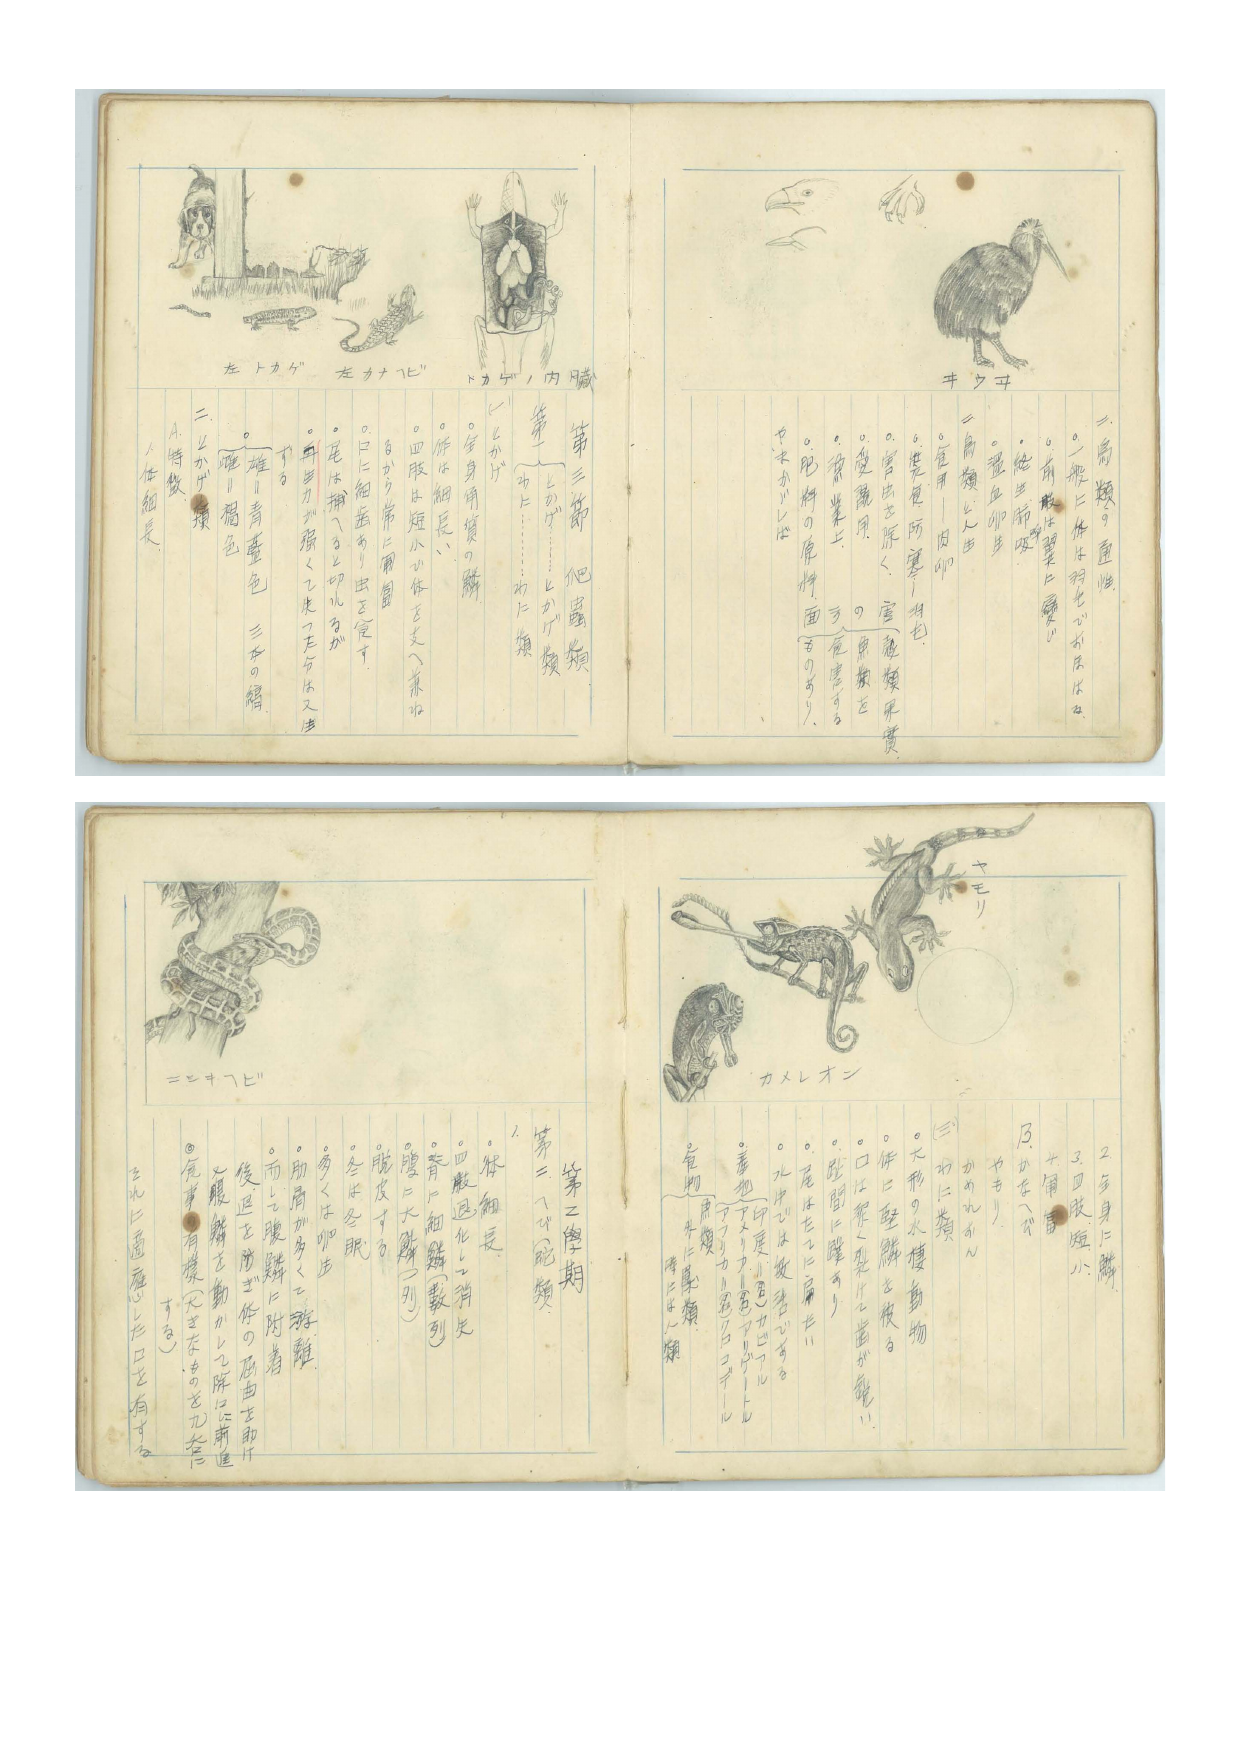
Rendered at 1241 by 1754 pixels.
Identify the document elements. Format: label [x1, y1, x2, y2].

picture [75, 89, 1166, 776]
picture [75, 802, 1166, 1491]
